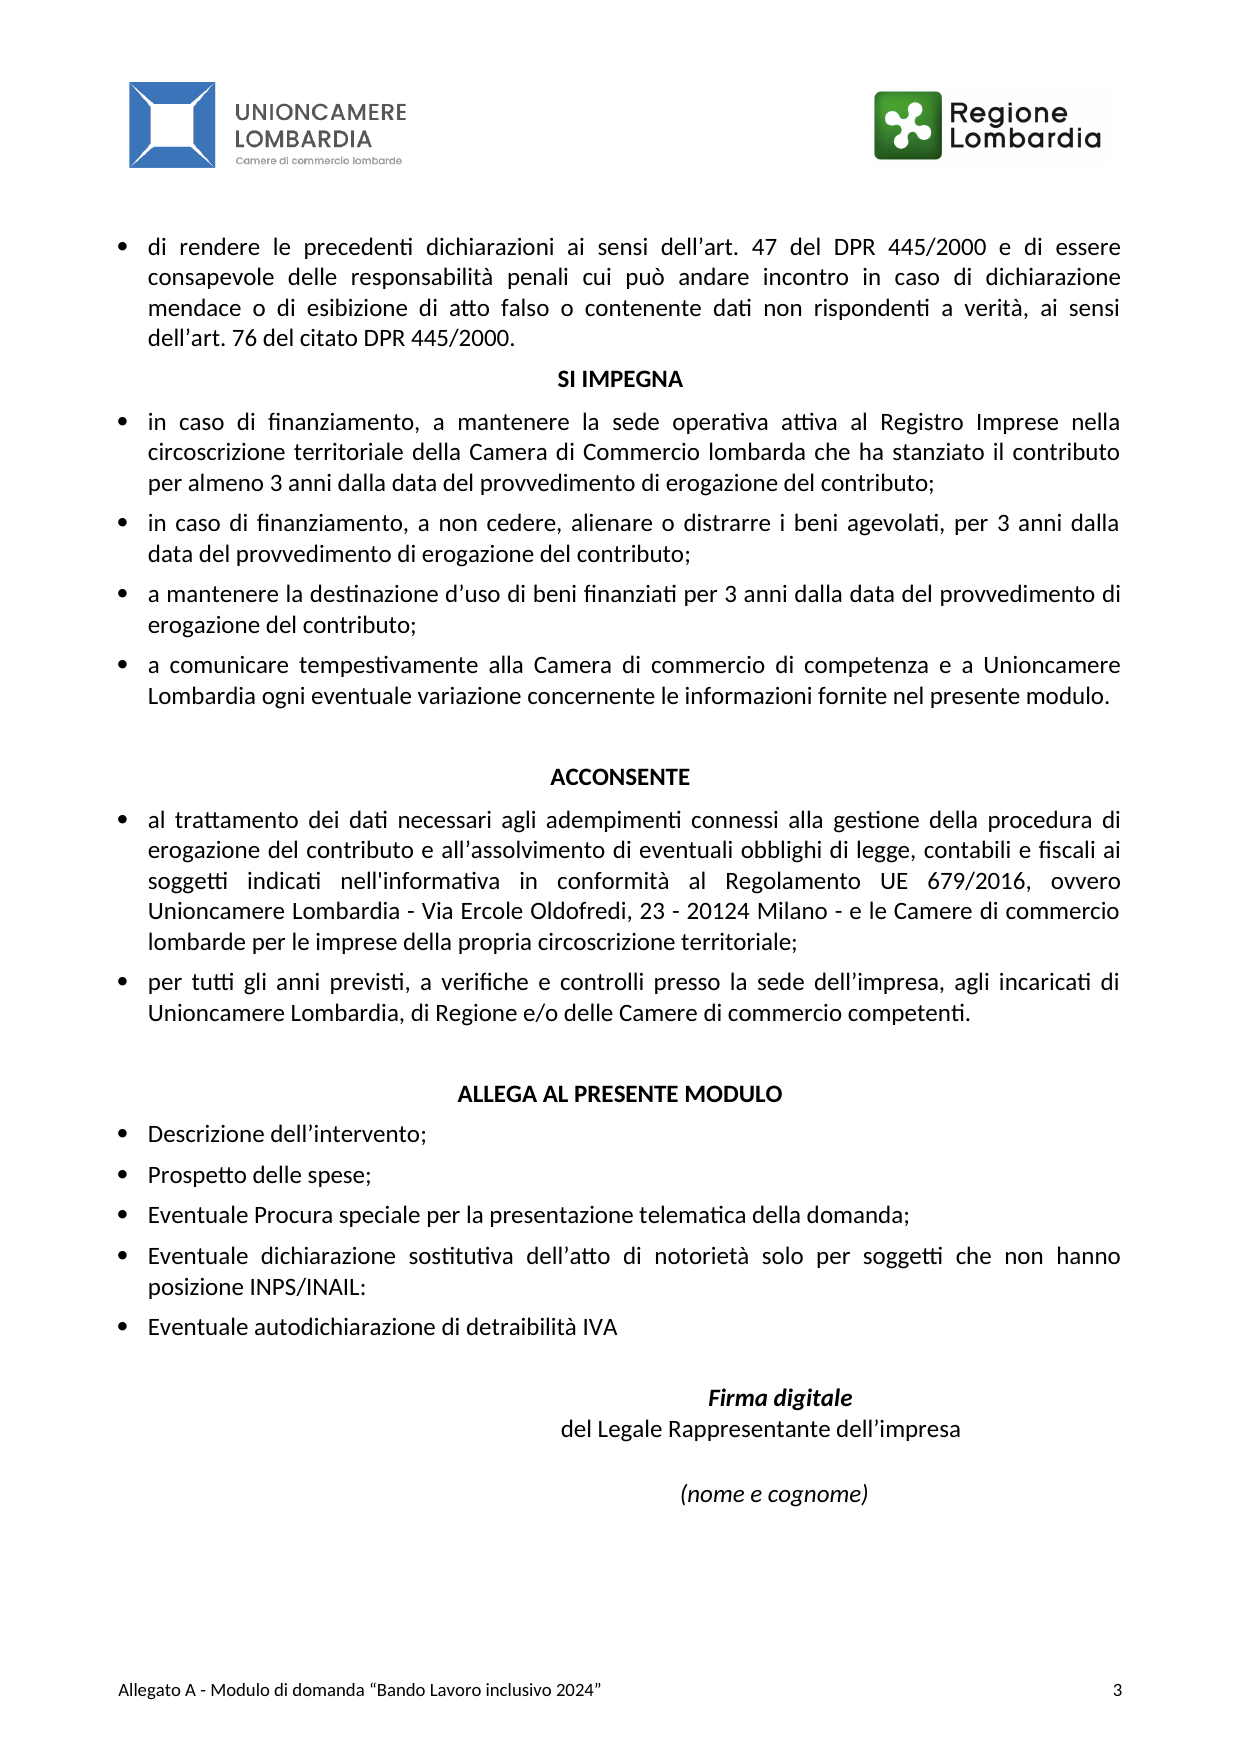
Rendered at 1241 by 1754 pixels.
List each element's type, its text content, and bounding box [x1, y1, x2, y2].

list di rendere le precedenti dichiarazioni ai sensi dell’art. 47 del DPR 445/2000 e di essere consapevole delle responsabilità penali cui può andare incontro in caso di dichiarazione mendace o di esibizione di atto falso o contenente dati non rispondenti a verità, ai sensi dell’art. 76 del citato DPR 445/2000. [118, 231, 1122, 353]
text (nome e cognome) [634, 1478, 1122, 1509]
text Firma digitale [708, 1382, 1122, 1413]
list a comunicare tempestivamente alla Camera di commercio di competenza e a Unioncamere Lombardia ogni eventuale variazione concernente le informazioni fornite nel presente modulo. [118, 649, 1122, 710]
list per tutti gli anni previsti, a verifiche e controlli presso la sede dell’impresa, agli incaricati di Unioncamere Lombardia, di Regione e/o delle Camere di commercio competenti. [118, 966, 1122, 1027]
list Prospetto delle spese; [118, 1159, 1122, 1189]
picture [129, 82, 406, 168]
text SI IMPEGNA [118, 363, 1122, 393]
list al trattamento dei dati necessari agli adempimenti connessi alla gestione della procedura di erogazione del contributo e all’assolvimento di eventuali obblighi di legge, contabili e fiscali ai soggetti indicati nell'informativa in conformità al Regolamento UE 679/2016, ovvero Unioncamere Lombardia - Via Ercole Oldofredi, 23 - 20124 Milano - e le Camere di commercio lombarde per le imprese della propria circoscrizione territoriale; [118, 804, 1122, 956]
list Eventuale dichiarazione sostitutiva dell’atto di notorietà solo per soggetti che non hanno posizione INPS/INAIL: [118, 1240, 1122, 1301]
list a mantenere la destinazione d’uso di beni finanziati per 3 anni dalla data del provvedimento di erogazione del contributo; [118, 578, 1122, 639]
list in caso di finanziamento, a non cedere, alienare o distrarre i beni agevolati, per 3 anni dalla data del provvedimento di erogazione del contributo; [118, 507, 1122, 568]
picture [870, 85, 1111, 165]
list Descrizione dell’intervento; [118, 1118, 1122, 1149]
text del Legale Rappresentante dell’impresa [487, 1413, 1122, 1443]
list Eventuale autodichiarazione di detraibilità IVA [118, 1311, 1122, 1342]
list Eventuale Procura speciale per la presentazione telematica della domanda; [118, 1199, 1122, 1230]
text ALLEGA AL PRESENTE MODULO [118, 1078, 1122, 1108]
text ACCONSENTE [118, 761, 1122, 791]
list in caso di finanziamento, a mantenere la sede operativa attiva al Registro Imprese nella circoscrizione territoriale della Camera di Commercio lombarda che ha stanziato il contributo per almeno 3 anni dalla data del provvedimento di erogazione del contributo; [118, 406, 1122, 497]
